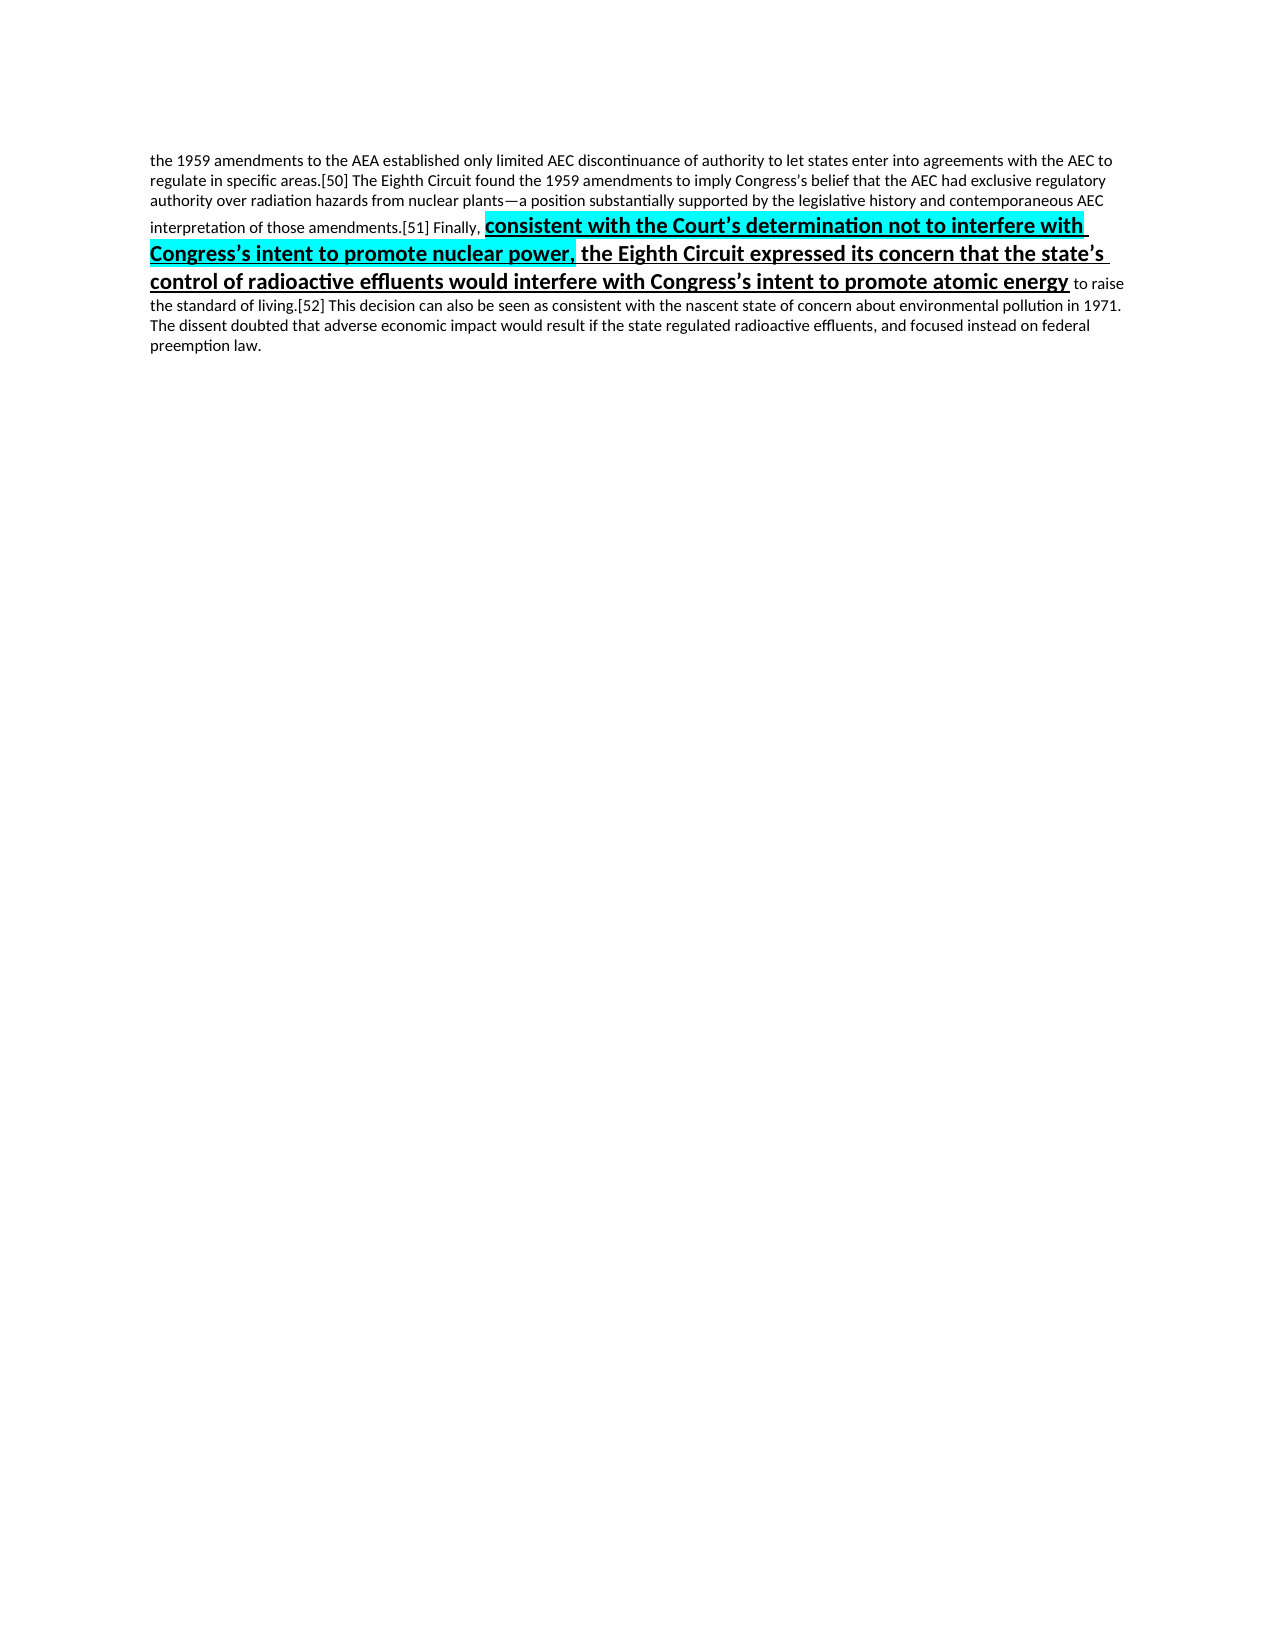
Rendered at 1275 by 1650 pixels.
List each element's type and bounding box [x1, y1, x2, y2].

text [150, 150, 1125, 356]
